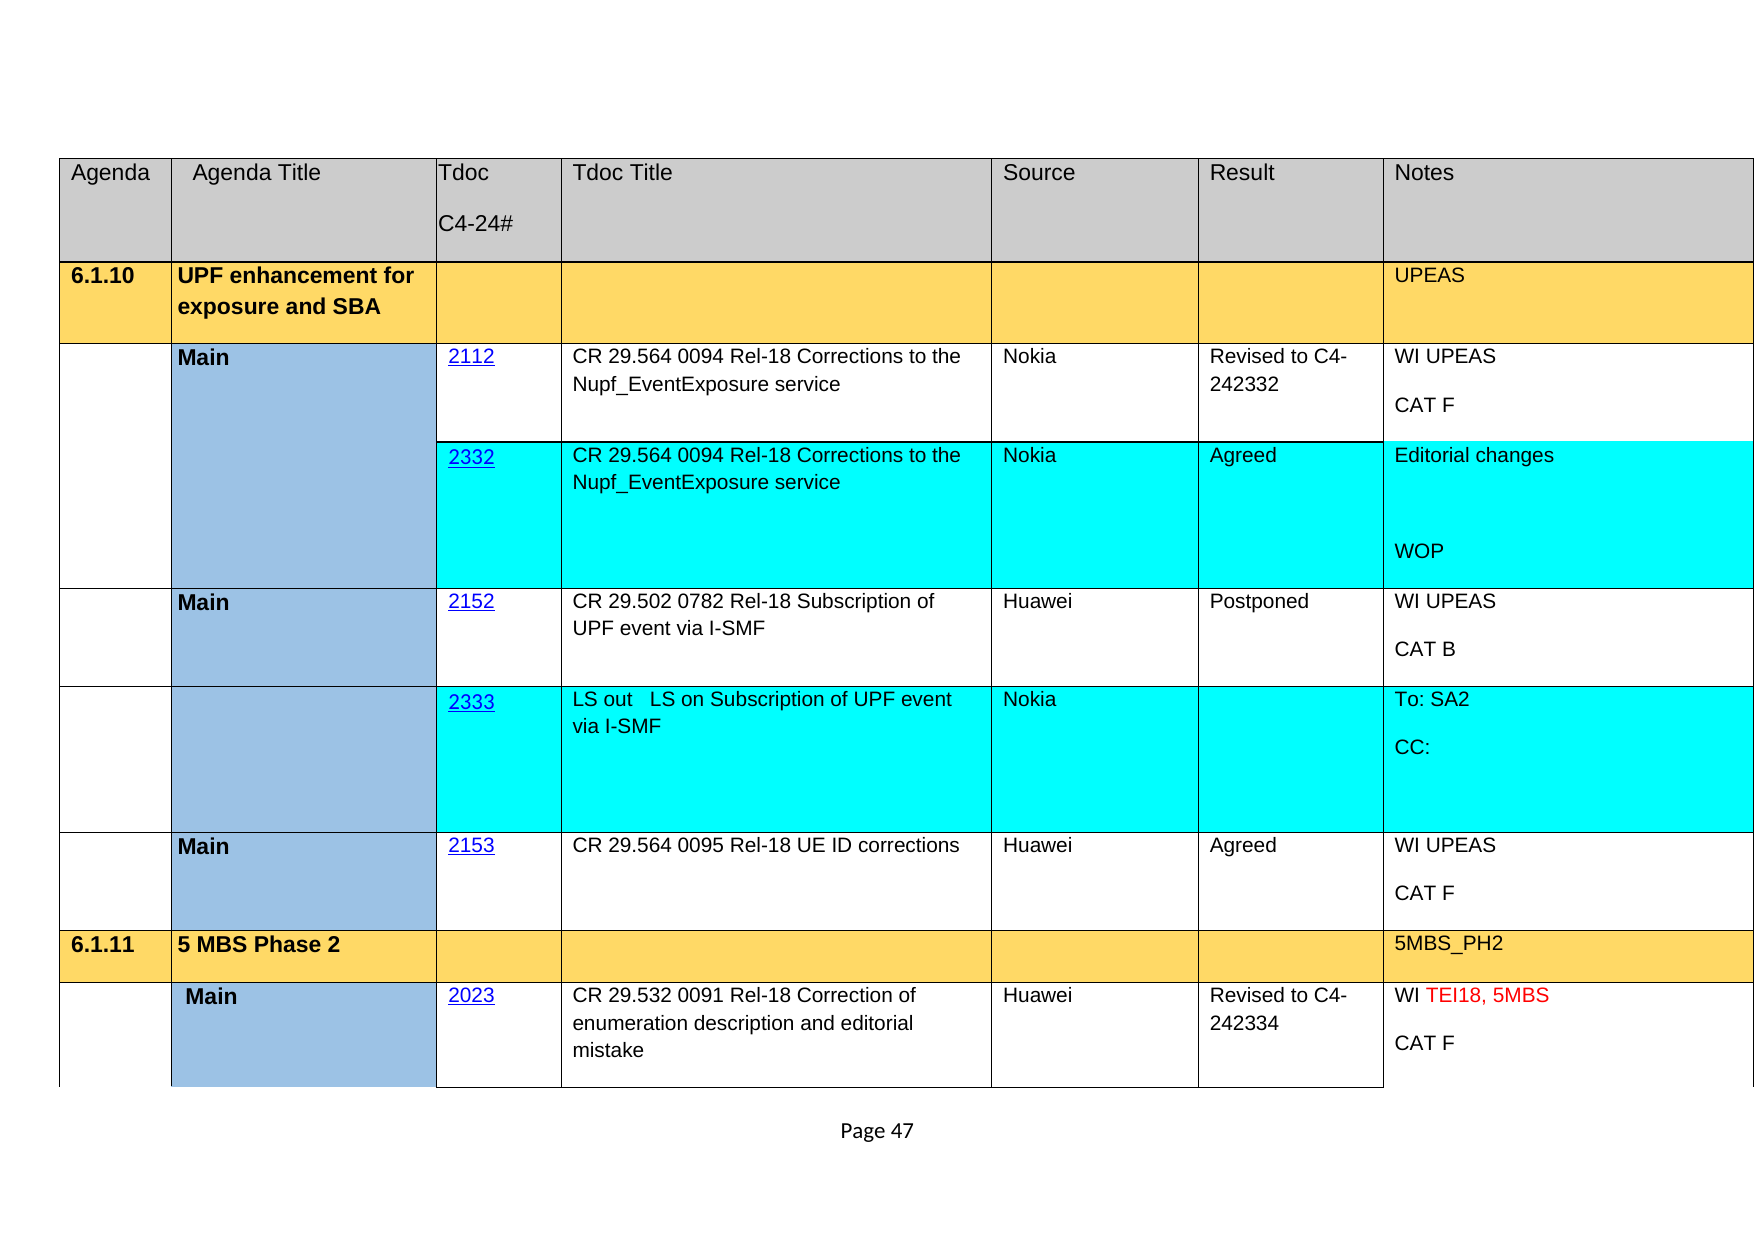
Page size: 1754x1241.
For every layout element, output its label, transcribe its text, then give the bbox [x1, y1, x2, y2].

table_cell Huawei [992, 589, 1198, 686]
table_header Result [1199, 159, 1383, 261]
table_header Agenda [60, 159, 171, 261]
table_cell Editorial changes WOP [1384, 441, 1753, 588]
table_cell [562, 983, 991, 1087]
table_cell Main [172, 589, 436, 686]
table_cell WI TEI18, 5MBS CAT F [1384, 983, 1753, 1087]
table_cell Main [172, 833, 436, 930]
table_cell CR 29.564 0095 Rel-18 UE ID corrections [562, 833, 991, 930]
table_cell [1199, 931, 1383, 982]
table_cell [437, 931, 561, 982]
table_cell [60, 983, 171, 1087]
table_cell CR 29.502 0782 Rel-18 Subscription of UPF event via I-SMF [562, 589, 991, 686]
table_cell Huawei [992, 833, 1198, 930]
table_cell [992, 263, 1198, 343]
table_cell Main [172, 344, 436, 441]
table_cell 6.1.11 [60, 931, 171, 982]
table_cell [172, 441, 436, 588]
table_cell [1199, 687, 1383, 832]
table_cell UPEAS [1384, 263, 1753, 343]
table_cell 2023 [437, 983, 561, 1087]
table_cell Nokia [992, 443, 1198, 588]
table_cell WI UPEAS CAT F [1384, 344, 1753, 441]
table_cell Postponed [1199, 589, 1383, 686]
table_cell [172, 687, 436, 832]
table_cell [562, 931, 991, 982]
table_cell Main [171, 983, 436, 1087]
table_cell 2153 [437, 833, 561, 930]
table_cell 6.1.10 [60, 263, 171, 343]
table_cell Nokia [992, 687, 1198, 832]
table_header Tdoc C4-24# [437, 159, 561, 261]
table_header Notes [1384, 159, 1753, 261]
table_cell [1199, 263, 1383, 343]
table_cell [437, 263, 561, 343]
table_cell Agreed [1199, 443, 1383, 588]
table_cell [60, 344, 171, 441]
table_cell Agreed [1199, 833, 1383, 930]
table_cell [992, 931, 1198, 982]
table_cell [60, 589, 171, 686]
table_cell [60, 441, 171, 588]
table_header Source [992, 159, 1198, 261]
table_header Agenda Title [172, 159, 436, 261]
table_cell 2332 [437, 443, 561, 588]
table_cell WI UPEAS CAT F [1384, 833, 1753, 930]
table_cell 2152 [437, 589, 561, 686]
table_cell 2112 [437, 344, 561, 441]
table_cell CR 29.564 0094 Rel-18 Corrections to the Nupf_EventExposure service [562, 344, 991, 441]
table_cell [60, 833, 171, 930]
table_header Tdoc Title [562, 159, 991, 261]
table_cell To: SA2 CC: [1384, 687, 1753, 832]
table_cell UPF enhancement for exposure and SBA [172, 263, 436, 343]
table_cell Revised to C4-242332 [1199, 344, 1383, 441]
table_cell [562, 263, 991, 343]
table_cell [60, 687, 171, 832]
table_cell Revised to C4-242334 [1199, 983, 1383, 1087]
table_cell Nokia [992, 344, 1198, 441]
table_cell 5 MBS Phase 2 [172, 931, 436, 982]
table_cell 2333 [437, 687, 561, 832]
table_cell LS out LS on Subscription of UPF event via I-SMF [562, 687, 991, 832]
table_cell 5MBS_PH2 [1384, 931, 1753, 982]
table_cell WI UPEAS CAT B [1384, 589, 1753, 686]
table_cell CR 29.564 0094 Rel-18 Corrections to the Nupf_EventExposure service [562, 443, 991, 588]
table_cell Huawei [992, 983, 1198, 1087]
